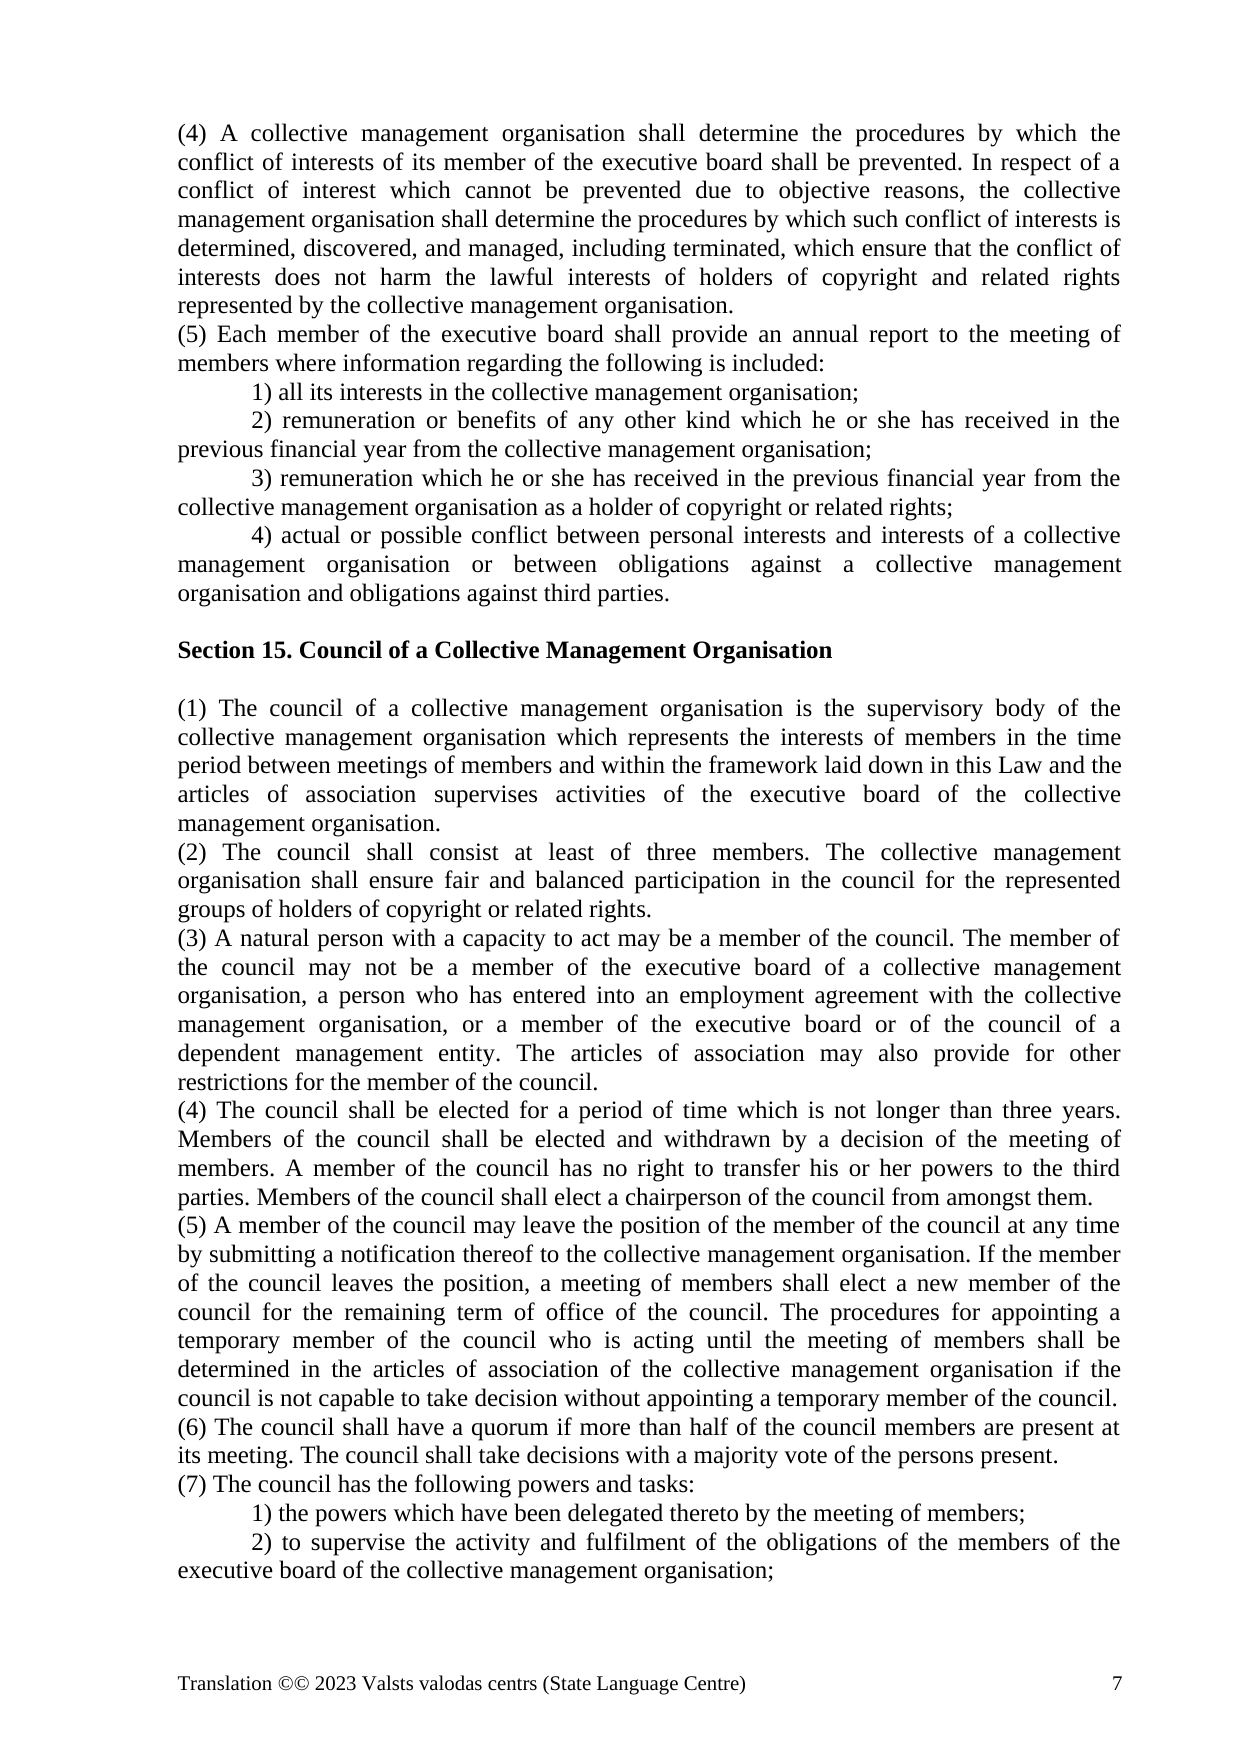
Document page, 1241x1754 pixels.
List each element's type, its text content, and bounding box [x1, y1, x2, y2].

text 2) remuneration or benefits of any other kind which he or she has received in the previous financial year from the collective management organisation; [177, 406, 1122, 463]
text (4) A collective management organisation shall determine the procedures by which the conflict of interests of its member of the executive board shall be prevented. In respect of a conflict of interest which cannot be prevented due to objective reasons, the collective management organisation shall determine the procedures by which such conflict of interests is determined, discovered, and managed, including terminated, which ensure that the conflict of interests does not harm the lawful interests of holders of copyright and related rights represented by the collective management organisation. [177, 118, 1122, 319]
text (7) The council has the following powers and tasks: [177, 1469, 1122, 1498]
text (3) A natural person with a capacity to act may be a member of the council. The member of the council may not be a member of the executive board of a collective management organisation, a person who has entered into an employment agreement with the collective management organisation, or a member of the executive board or of the council of a dependent management entity. The articles of association may also provide for other restrictions for the member of the council. [177, 923, 1122, 1096]
text Section 15. Council of a Collective Management Organisation [177, 636, 1122, 664]
text (4) The council shall be elected for a period of time which is not longer than three years. Members of the council shall be elected and withdrawn by a decision of the meeting of members. A member of the council has no right to transfer his or her powers to the third parties. Members of the council shall elect a chairperson of the council from amongst them. [177, 1096, 1122, 1211]
text (5) Each member of the executive board shall provide an annual report to the meeting of members where information regarding the following is included: [177, 319, 1122, 377]
text (1) The council of a collective management organisation is the supervisory body of the collective management organisation which represents the interests of members in the time period between meetings of members and within the framework laid down in this Law and the articles of association supervises activities of the executive board of the collective management organisation. [177, 693, 1122, 837]
text 1) all its interests in the collective management organisation; [177, 377, 1122, 406]
text (2) The council shall consist at least of three members. The collective management organisation shall ensure fair and balanced participation in the council for the represented groups of holders of copyright or related rights. [177, 837, 1122, 923]
text 1) the powers which have been delegated thereto by the meeting of members; [177, 1498, 1122, 1527]
text 4) actual or possible conflict between personal interests and interests of a collective management organisation or between obligations against a collective management organisation and obligations against third parties. [177, 521, 1122, 607]
text (6) The council shall have a quorum if more than half of the council members are present at its meeting. The council shall take decisions with a majority vote of the persons present. [177, 1412, 1122, 1469]
text 2) to supervise the activity and fulfilment of the obligations of the members of the executive board of the collective management organisation; [177, 1527, 1122, 1584]
text 3) remuneration which he or she has received in the previous financial year from the collective management organisation as a holder of copyright or related rights; [177, 463, 1122, 521]
text (5) A member of the council may leave the position of the member of the council at any time by submitting a notification thereof to the collective management organisation. If the member of the council leaves the position, a meeting of members shall elect a new member of the council for the remaining term of office of the council. The procedures for appointing a temporary member of the council who is acting until the meeting of members shall be determined in the articles of association of the collective management organisation if the council is not capable to take decision without appointing a temporary member of the council. [177, 1211, 1122, 1412]
